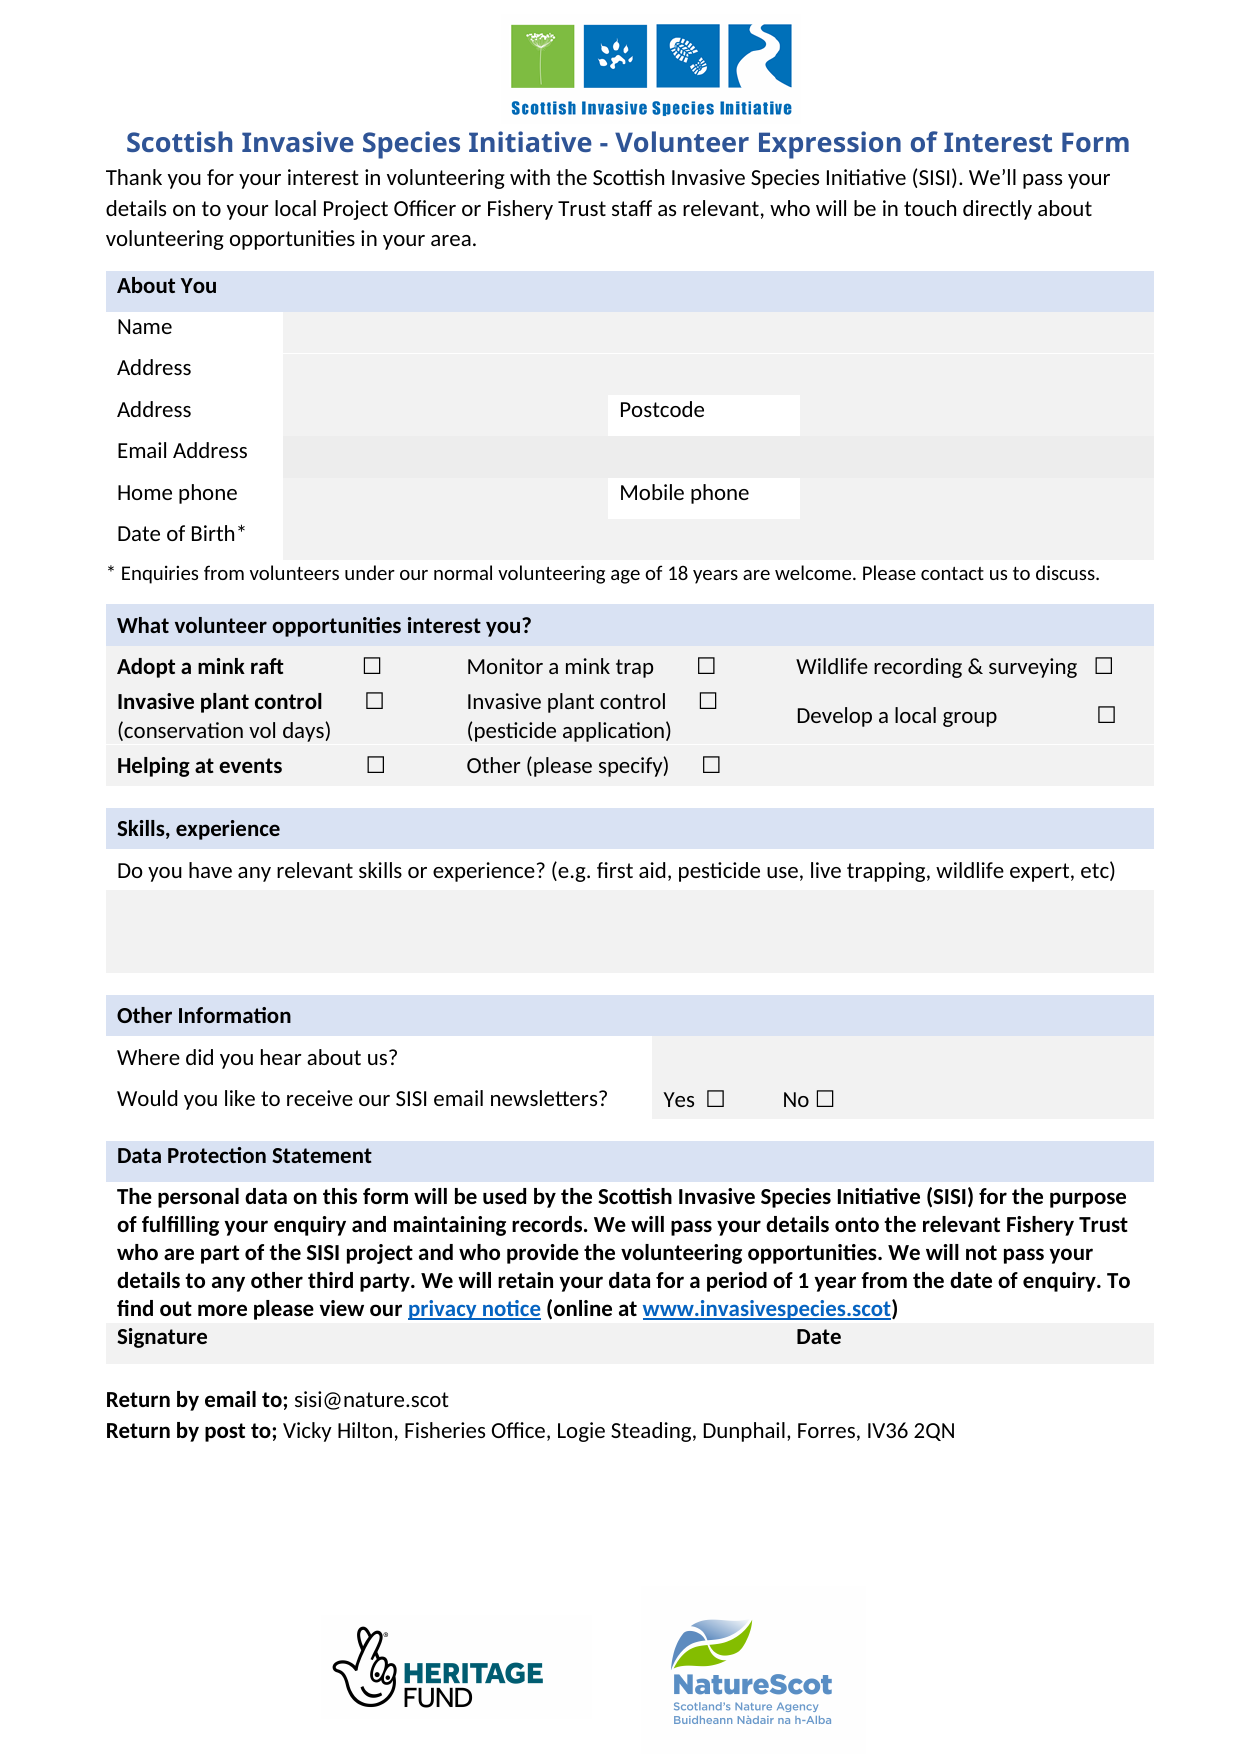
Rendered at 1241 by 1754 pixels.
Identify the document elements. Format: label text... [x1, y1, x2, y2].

text Return by email to; sisi@nature.scot [106, 1386, 1152, 1414]
table_header What volunteer opportunities interest you? [106, 604, 1154, 646]
table_cell Would you like to receive our SISI email newsletters? [106, 1078, 652, 1119]
table_cell Address [106, 395, 283, 436]
table_cell Invasive plant control (conservation vol days) [106, 685, 455, 744]
table_cell Name [106, 312, 283, 353]
table_cell Helping at events [106, 745, 455, 786]
table_cell Date of Birth* [106, 519, 283, 560]
picture [501, 14, 801, 124]
table_cell Mobile phone [608, 478, 800, 519]
table_cell Postcode [608, 395, 800, 436]
table_header Skills, experience [106, 808, 1154, 849]
table_cell Home phone [106, 478, 283, 519]
text Return by post to; Vicky Hilton, Fisheries Office, Logie Steading, Dunphail, Forres, IV36 2QN [106, 1416, 1152, 1444]
table_cell Where did you hear about us? [106, 1036, 652, 1078]
table_cell Date [785, 1323, 1154, 1364]
table_cell Address [106, 354, 283, 395]
table_cell Email Address [106, 436, 283, 478]
table_cell Invasive plant control (pesticide application) [455, 685, 785, 744]
table_cell Adopt a mink raft [106, 646, 455, 685]
table_header About You [106, 271, 1154, 312]
subtitle Scottish Invasive Species Initiative - Volunteer Expression of Interest Form [106, 124, 1152, 161]
table_cell Signature [106, 1323, 785, 1364]
table_cell Wildlife recording & surveying [785, 646, 1154, 685]
table_cell Other (please specify) [455, 745, 1154, 786]
table_cell Yes No [652, 1078, 1154, 1119]
picture [321, 1615, 592, 1719]
table_cell Develop a local group [785, 685, 1154, 744]
table_header Other Information [106, 995, 1154, 1036]
picture [640, 1586, 866, 1754]
table_cell Do you have any relevant skills or experience? (e.g. first aid, pesticide use, live trapping, wildlife expert, etc) [106, 849, 1154, 890]
table_cell The personal data on this form will be used by the Scottish Invasive Species Initiative (SISI) for the purpose of fulfilling your enquiry and maintaining records. We will pass your details onto the relevant Fishery Trust who are part of the SISI project and who provide the volunteering opportunities. We will not pass your details to any other third party. We will retain your data for a period of 1 year from the date of enquiry. To find out more please view our privacy notice (online at www.invasivespecies.scot) [106, 1182, 1154, 1322]
table_header Data Protection Statement [106, 1141, 1154, 1182]
text * Enquiries from volunteers under our normal volunteering age of 18 years are welcome. Please contact us to discuss. [106, 560, 1152, 586]
table_cell Monitor a mink trap [455, 646, 785, 685]
text Thank you for your interest in volunteering with the Scottish Invasive Species Initiative (SISI). We’ll pass your details on to your local Project Officer or Fishery Trust staff as relevant, who will be in touch directly about volunteering opportunities in your area. [106, 163, 1152, 252]
